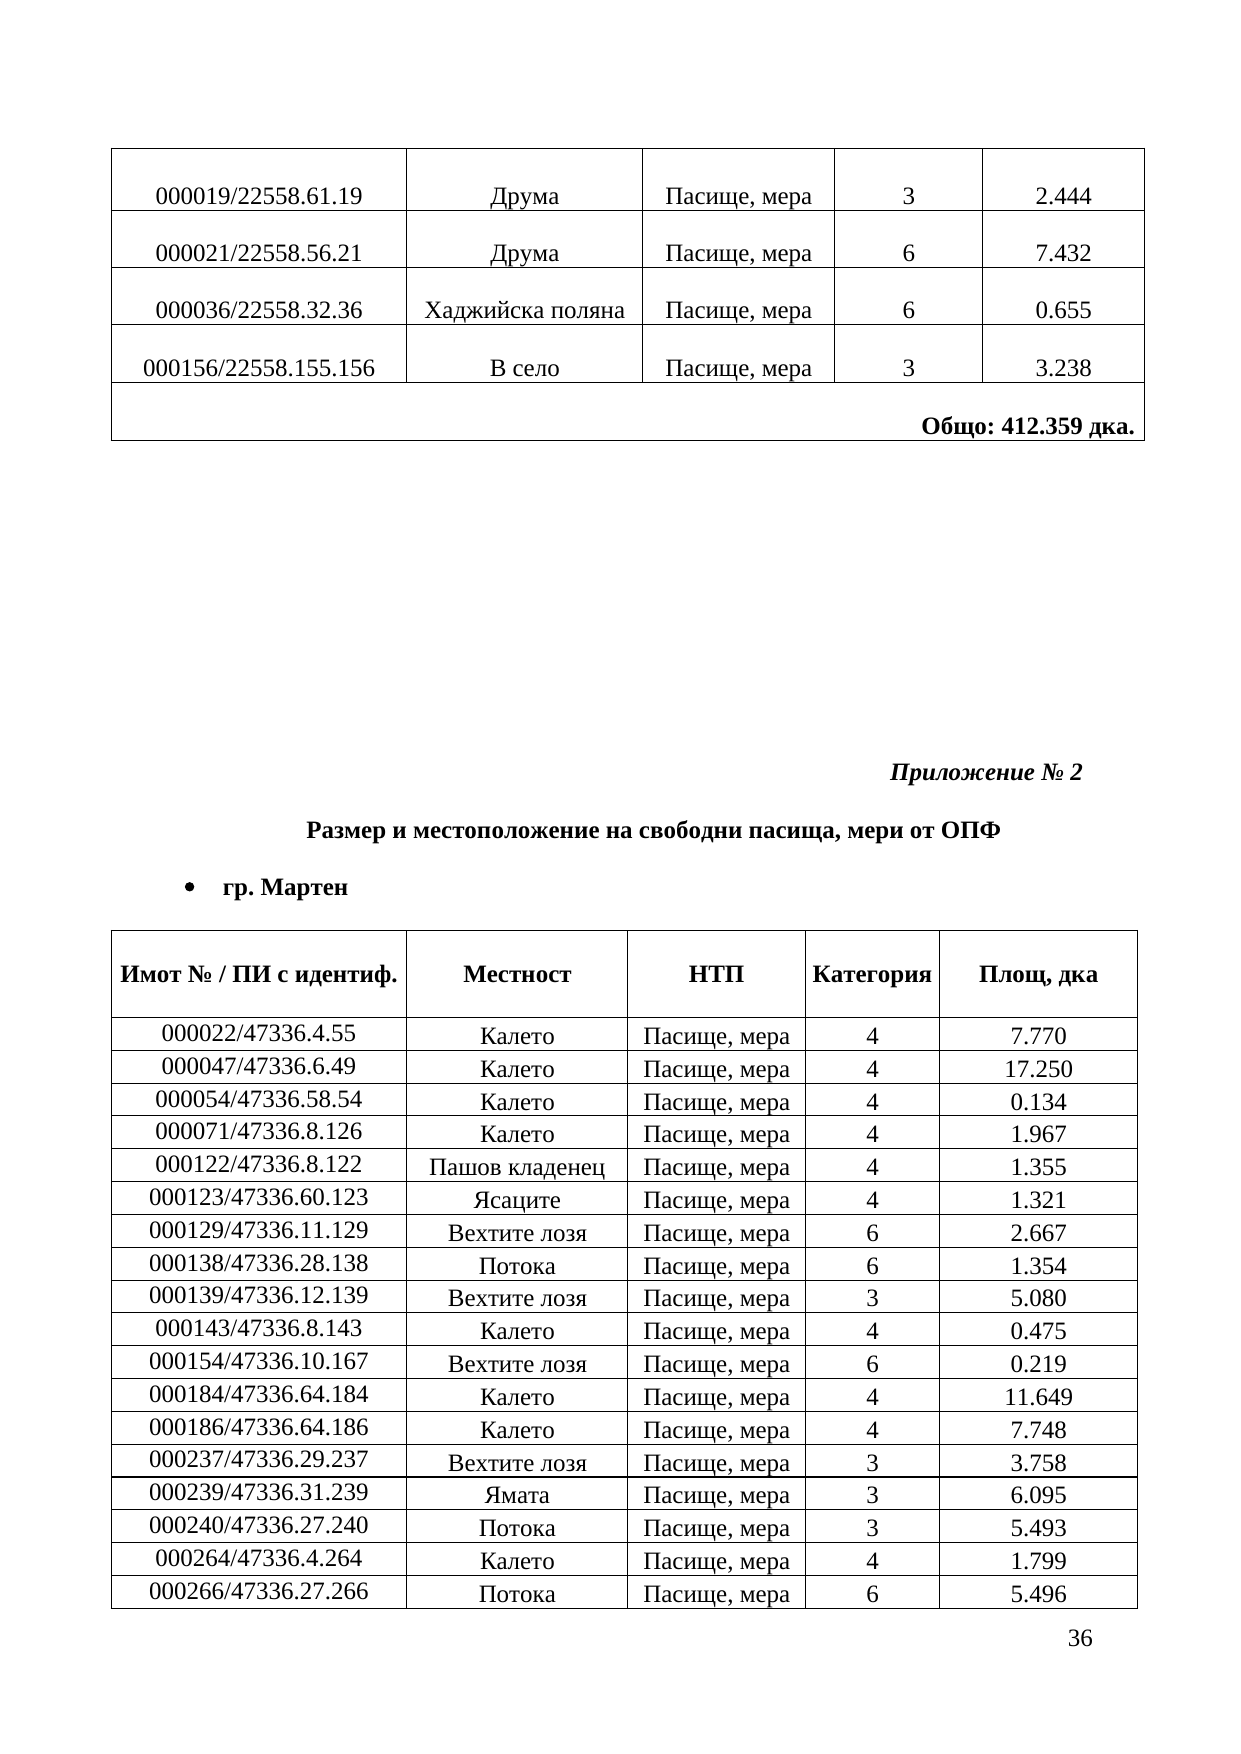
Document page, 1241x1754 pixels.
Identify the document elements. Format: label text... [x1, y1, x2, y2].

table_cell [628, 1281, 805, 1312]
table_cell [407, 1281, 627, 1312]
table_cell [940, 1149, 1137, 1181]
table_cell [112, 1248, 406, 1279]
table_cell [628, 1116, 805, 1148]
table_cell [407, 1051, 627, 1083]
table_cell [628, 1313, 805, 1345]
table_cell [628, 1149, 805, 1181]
text Размер и местоположение на свободни пасища, мери от ОПФ [223, 815, 1085, 843]
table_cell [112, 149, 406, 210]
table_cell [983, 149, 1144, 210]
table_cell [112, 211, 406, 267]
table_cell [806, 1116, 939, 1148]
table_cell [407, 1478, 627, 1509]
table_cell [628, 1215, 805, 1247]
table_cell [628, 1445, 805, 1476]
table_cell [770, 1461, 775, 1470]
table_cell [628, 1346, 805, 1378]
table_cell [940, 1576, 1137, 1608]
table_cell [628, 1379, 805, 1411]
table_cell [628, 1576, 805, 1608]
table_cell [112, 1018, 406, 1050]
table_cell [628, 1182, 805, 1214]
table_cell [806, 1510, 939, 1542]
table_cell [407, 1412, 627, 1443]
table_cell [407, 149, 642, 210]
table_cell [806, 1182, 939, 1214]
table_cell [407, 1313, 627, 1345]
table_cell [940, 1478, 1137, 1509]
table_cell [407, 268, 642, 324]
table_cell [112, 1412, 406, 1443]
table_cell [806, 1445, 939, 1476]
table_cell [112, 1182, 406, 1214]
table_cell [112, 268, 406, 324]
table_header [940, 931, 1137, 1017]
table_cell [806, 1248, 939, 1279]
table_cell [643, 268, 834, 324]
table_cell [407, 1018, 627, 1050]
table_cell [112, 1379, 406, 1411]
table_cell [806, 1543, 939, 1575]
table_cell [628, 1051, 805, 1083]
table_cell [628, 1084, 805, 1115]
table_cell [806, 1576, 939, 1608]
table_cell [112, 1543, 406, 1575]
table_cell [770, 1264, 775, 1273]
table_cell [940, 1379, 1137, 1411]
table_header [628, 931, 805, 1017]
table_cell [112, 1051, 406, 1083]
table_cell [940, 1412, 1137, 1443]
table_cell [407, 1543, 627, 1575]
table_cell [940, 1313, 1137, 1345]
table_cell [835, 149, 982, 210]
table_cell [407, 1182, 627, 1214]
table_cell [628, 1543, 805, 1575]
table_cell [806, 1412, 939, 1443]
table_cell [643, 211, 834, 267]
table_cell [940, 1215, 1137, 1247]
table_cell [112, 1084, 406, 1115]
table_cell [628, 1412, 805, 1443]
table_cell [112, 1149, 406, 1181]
text Приложение № 2 [223, 757, 1085, 786]
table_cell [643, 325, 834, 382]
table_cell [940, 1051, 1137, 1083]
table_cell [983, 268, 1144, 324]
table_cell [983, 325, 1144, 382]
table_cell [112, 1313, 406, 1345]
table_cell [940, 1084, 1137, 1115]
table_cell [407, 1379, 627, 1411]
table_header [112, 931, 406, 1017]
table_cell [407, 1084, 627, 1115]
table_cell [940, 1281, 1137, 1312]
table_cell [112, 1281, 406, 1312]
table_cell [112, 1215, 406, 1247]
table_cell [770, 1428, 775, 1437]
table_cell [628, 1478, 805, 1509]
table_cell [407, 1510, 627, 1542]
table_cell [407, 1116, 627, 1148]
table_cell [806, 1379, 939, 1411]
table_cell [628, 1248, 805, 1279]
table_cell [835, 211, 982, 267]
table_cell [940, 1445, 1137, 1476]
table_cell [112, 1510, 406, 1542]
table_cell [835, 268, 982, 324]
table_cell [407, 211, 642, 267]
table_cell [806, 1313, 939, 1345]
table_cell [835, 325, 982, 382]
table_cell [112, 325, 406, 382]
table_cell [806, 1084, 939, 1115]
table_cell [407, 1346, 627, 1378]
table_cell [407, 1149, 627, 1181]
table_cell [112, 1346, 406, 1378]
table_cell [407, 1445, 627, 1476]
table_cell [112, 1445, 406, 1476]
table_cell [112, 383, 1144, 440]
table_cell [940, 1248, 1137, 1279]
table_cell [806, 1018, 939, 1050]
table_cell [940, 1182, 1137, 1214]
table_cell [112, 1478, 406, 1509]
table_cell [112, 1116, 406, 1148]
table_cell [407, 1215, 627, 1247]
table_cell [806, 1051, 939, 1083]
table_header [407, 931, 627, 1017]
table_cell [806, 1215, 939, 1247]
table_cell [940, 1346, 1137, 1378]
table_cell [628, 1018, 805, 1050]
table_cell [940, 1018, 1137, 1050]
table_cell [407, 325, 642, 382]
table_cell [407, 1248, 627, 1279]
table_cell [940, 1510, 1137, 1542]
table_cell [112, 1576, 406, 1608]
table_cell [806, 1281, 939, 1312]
list гр. Мартен [185, 872, 1093, 901]
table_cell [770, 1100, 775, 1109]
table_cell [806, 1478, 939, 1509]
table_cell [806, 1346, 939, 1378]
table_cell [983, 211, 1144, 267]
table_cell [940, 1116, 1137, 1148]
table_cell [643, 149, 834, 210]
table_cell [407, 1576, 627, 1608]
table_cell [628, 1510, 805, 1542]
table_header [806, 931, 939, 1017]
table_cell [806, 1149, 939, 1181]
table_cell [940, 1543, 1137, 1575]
